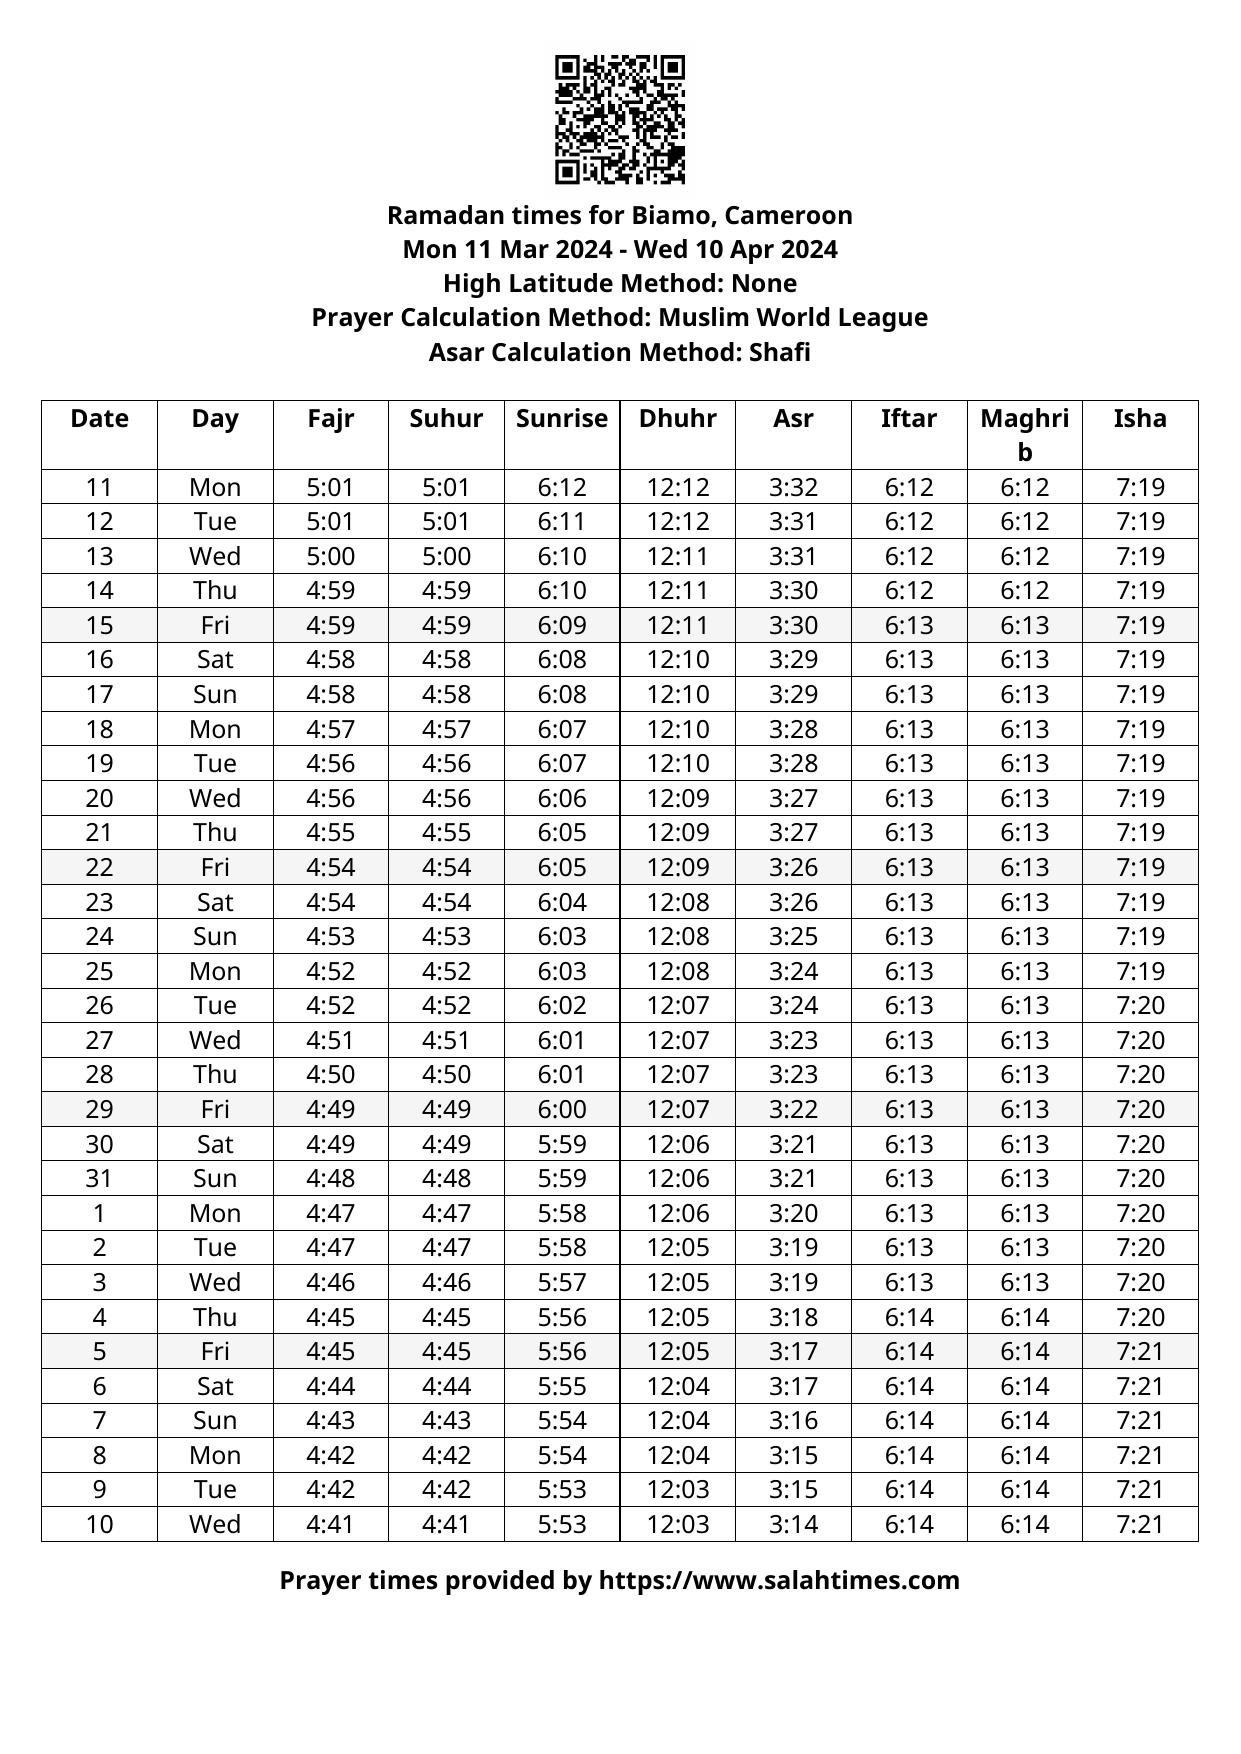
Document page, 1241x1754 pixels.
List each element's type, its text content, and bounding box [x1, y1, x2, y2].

table_cell 6:13 [968, 781, 1082, 814]
table_cell 6:13 [852, 712, 967, 745]
table_cell 3:14 [736, 1507, 851, 1541]
table_cell 6:13 [968, 1058, 1082, 1091]
table_cell Tue [158, 1231, 273, 1264]
table_cell 6:13 [852, 1231, 967, 1264]
table_cell 12:03 [621, 1507, 735, 1541]
table_cell 6:14 [968, 1404, 1082, 1437]
table_header Date [42, 401, 157, 469]
table_cell 4:43 [274, 1404, 388, 1437]
table_cell 12:05 [621, 1334, 735, 1368]
table_cell 6:13 [852, 781, 967, 814]
table_cell 4:58 [389, 677, 504, 711]
table_header Suhur [389, 401, 504, 469]
table_cell 6:13 [968, 816, 1082, 849]
table_cell 3:18 [736, 1300, 851, 1333]
table_cell 3:31 [736, 504, 851, 538]
table_header Iftar [852, 401, 967, 469]
table_cell 6:13 [852, 989, 967, 1022]
table_cell 6:13 [968, 850, 1082, 884]
table_cell 5:56 [505, 1300, 619, 1333]
table_cell 6:13 [852, 1265, 967, 1299]
table_cell 12:12 [621, 470, 735, 503]
table_cell 6:13 [968, 643, 1082, 676]
table_cell 7:19 [1083, 954, 1198, 987]
table_cell Sat [158, 885, 273, 918]
table_cell 4:52 [389, 989, 504, 1022]
table_cell 4:47 [274, 1231, 388, 1264]
table_cell 5:55 [505, 1369, 619, 1402]
table_cell 12:08 [621, 919, 735, 953]
table_cell 7:21 [1083, 1404, 1198, 1437]
table_cell 12:12 [621, 504, 735, 538]
table_cell 4:52 [274, 954, 388, 987]
table_cell 7:19 [1083, 850, 1198, 884]
table_cell 6:13 [852, 885, 967, 918]
table_cell 3 [42, 1265, 157, 1299]
table_cell 3:30 [736, 608, 851, 642]
table_cell Mon [158, 712, 273, 745]
table_cell 4:45 [274, 1300, 388, 1333]
table_cell 4:55 [274, 816, 388, 849]
table_cell Wed [158, 1507, 273, 1541]
table_cell 11 [42, 470, 157, 503]
table_header Asr [736, 401, 851, 469]
table_cell 7:19 [1083, 746, 1198, 780]
table_cell 7:19 [1083, 712, 1198, 745]
table_cell Wed [158, 539, 273, 572]
table_cell 4 [42, 1300, 157, 1333]
table_cell 7:20 [1083, 1161, 1198, 1195]
table_cell 4:57 [389, 712, 504, 745]
table_cell 6:13 [852, 1161, 967, 1195]
table_cell 4:44 [389, 1369, 504, 1402]
table_cell 6:13 [852, 1127, 967, 1160]
table_cell 6:14 [968, 1473, 1082, 1506]
table_cell 6:13 [968, 1265, 1082, 1299]
table_cell 29 [42, 1092, 157, 1126]
table_cell 6:13 [968, 746, 1082, 780]
table_cell 3:15 [736, 1473, 851, 1506]
table_cell 4:58 [274, 643, 388, 676]
table_header Fajr [274, 401, 388, 469]
table_cell 6:13 [968, 677, 1082, 711]
table_cell 7:19 [1083, 504, 1198, 538]
table_cell 6:14 [852, 1300, 967, 1333]
table_cell 6:04 [505, 885, 619, 918]
table_cell 12:05 [621, 1300, 735, 1333]
table_cell 10 [42, 1507, 157, 1541]
table_cell 6:14 [852, 1438, 967, 1472]
table_cell 6:13 [852, 1058, 967, 1091]
table_cell 12:06 [621, 1196, 735, 1229]
table_cell Mon [158, 1196, 273, 1229]
table_cell Sun [158, 677, 273, 711]
table_cell 3:22 [736, 1092, 851, 1126]
table_cell 4:49 [389, 1127, 504, 1160]
table_cell 6:13 [852, 816, 967, 849]
table_cell 4:45 [389, 1334, 504, 1368]
table_cell 6:14 [968, 1507, 1082, 1541]
table_cell 7:20 [1083, 1196, 1198, 1229]
table_cell 4:53 [274, 919, 388, 953]
table_header Day [158, 401, 273, 469]
table_cell 7:19 [1083, 677, 1198, 711]
table_cell 6:11 [505, 504, 619, 538]
table_cell 6:14 [852, 1369, 967, 1402]
table_cell 12:11 [621, 608, 735, 642]
table_cell Fri [158, 1092, 273, 1126]
table_cell 5:58 [505, 1231, 619, 1264]
table_cell 4:44 [274, 1369, 388, 1402]
table_cell 4:56 [389, 746, 504, 780]
table_cell 28 [42, 1058, 157, 1091]
table_cell 21 [42, 816, 157, 849]
table_cell Sun [158, 1161, 273, 1195]
table_cell 4:49 [274, 1127, 388, 1160]
table_cell 3:31 [736, 539, 851, 572]
table_cell 6:12 [968, 504, 1082, 538]
table_cell 4:45 [274, 1334, 388, 1368]
table_cell 4:47 [389, 1231, 504, 1264]
table_cell 4:50 [274, 1058, 388, 1091]
table_cell 12:03 [621, 1473, 735, 1506]
table_cell Mon [158, 1438, 273, 1472]
table_cell 6:13 [852, 1092, 967, 1126]
table_cell 6:10 [505, 574, 619, 607]
table_cell 12:05 [621, 1231, 735, 1264]
table_cell 12:04 [621, 1438, 735, 1472]
table_cell 22 [42, 850, 157, 884]
table_cell 7:20 [1083, 1023, 1198, 1057]
table_cell 4:54 [389, 850, 504, 884]
table_cell 2 [42, 1231, 157, 1264]
table_cell 7:19 [1083, 781, 1198, 814]
table_cell 6:12 [852, 504, 967, 538]
table_cell 6:12 [852, 539, 967, 572]
table_cell 26 [42, 989, 157, 1022]
table_cell 4:45 [389, 1300, 504, 1333]
table_cell 7:19 [1083, 574, 1198, 607]
table_cell 5:01 [274, 504, 388, 538]
table_cell 7:19 [1083, 470, 1198, 503]
table_cell 4:59 [389, 608, 504, 642]
table_cell 7:20 [1083, 1300, 1198, 1333]
table_cell 6:14 [852, 1404, 967, 1437]
table_cell 6 [42, 1369, 157, 1402]
table_cell Sun [158, 919, 273, 953]
table_cell 3:17 [736, 1369, 851, 1402]
table_cell 13 [42, 539, 157, 572]
table_cell 6:00 [505, 1092, 619, 1126]
table_cell 5:00 [389, 539, 504, 572]
table_cell 7:21 [1083, 1473, 1198, 1506]
table_cell 3:15 [736, 1438, 851, 1472]
table_cell 4:51 [274, 1023, 388, 1057]
table_cell 18 [42, 712, 157, 745]
table_cell 5:54 [505, 1404, 619, 1437]
table_cell 6:09 [505, 608, 619, 642]
table_cell 4:59 [274, 574, 388, 607]
table_cell 6:14 [968, 1438, 1082, 1472]
table_cell 6:03 [505, 954, 619, 987]
table_cell 7:20 [1083, 1058, 1198, 1091]
table_cell 6:12 [852, 470, 967, 503]
table_cell 8 [42, 1438, 157, 1472]
table_cell 4:41 [389, 1507, 504, 1541]
table_cell 3:32 [736, 470, 851, 503]
table_cell 6:13 [968, 1231, 1082, 1264]
table_cell 6:13 [852, 1196, 967, 1229]
table_cell 19 [42, 746, 157, 780]
table_cell Wed [158, 1023, 273, 1057]
table_cell 6:12 [505, 470, 619, 503]
table_cell 12:06 [621, 1127, 735, 1160]
table_cell 7:20 [1083, 1265, 1198, 1299]
table_cell 6:13 [852, 746, 967, 780]
table_cell 7:21 [1083, 1369, 1198, 1402]
table_cell 12:08 [621, 885, 735, 918]
table_cell 6:14 [968, 1369, 1082, 1402]
table_cell 6:14 [852, 1334, 967, 1368]
table_cell 3:28 [736, 712, 851, 745]
table_cell 4:59 [389, 574, 504, 607]
table_cell 6:13 [852, 850, 967, 884]
table_cell 4:42 [389, 1473, 504, 1506]
table_cell 6:08 [505, 677, 619, 711]
table_cell 12:05 [621, 1265, 735, 1299]
table_cell 6:07 [505, 712, 619, 745]
table_cell 12:08 [621, 954, 735, 987]
table_cell 3:29 [736, 643, 851, 676]
table_cell 20 [42, 781, 157, 814]
table_cell 6:02 [505, 989, 619, 1022]
table_cell 6:14 [968, 1334, 1082, 1368]
table_cell 7 [42, 1404, 157, 1437]
table_cell 3:23 [736, 1023, 851, 1057]
table_cell 3:28 [736, 746, 851, 780]
table_cell 6:13 [852, 954, 967, 987]
table_cell Fri [158, 850, 273, 884]
table_cell 12:10 [621, 712, 735, 745]
table_cell 4:54 [274, 885, 388, 918]
table_cell 1 [42, 1196, 157, 1229]
table_cell 6:13 [968, 1092, 1082, 1126]
table_cell 3:25 [736, 919, 851, 953]
table_cell 6:14 [852, 1473, 967, 1506]
table_cell 12:09 [621, 781, 735, 814]
table_cell 12:07 [621, 1023, 735, 1057]
table_cell 17 [42, 677, 157, 711]
table_cell 6:13 [968, 608, 1082, 642]
table_cell 5:01 [389, 504, 504, 538]
table_cell 6:06 [505, 781, 619, 814]
table_cell 4:58 [389, 643, 504, 676]
table_cell 6:13 [968, 885, 1082, 918]
text Ramadan times for Biamo, Cameroon [42, 198, 1198, 232]
table_cell 6:13 [968, 1023, 1082, 1057]
table_cell 3:19 [736, 1231, 851, 1264]
table_cell 4:48 [389, 1161, 504, 1195]
table_cell 3:27 [736, 816, 851, 849]
table_cell 5:59 [505, 1127, 619, 1160]
table_cell 7:20 [1083, 989, 1198, 1022]
table_cell 3:29 [736, 677, 851, 711]
table_cell 6:13 [852, 1023, 967, 1057]
table_cell Sat [158, 1369, 273, 1402]
table_cell Fri [158, 1334, 273, 1368]
table_cell 4:52 [274, 989, 388, 1022]
table_cell Sat [158, 643, 273, 676]
table_cell 4:46 [389, 1265, 504, 1299]
table_cell 6:01 [505, 1058, 619, 1091]
table_cell Mon [158, 954, 273, 987]
table_cell 5:58 [505, 1196, 619, 1229]
table_cell 4:54 [389, 885, 504, 918]
table_cell 23 [42, 885, 157, 918]
table_cell Wed [158, 781, 273, 814]
table_cell 12:10 [621, 643, 735, 676]
table_cell 4:47 [274, 1196, 388, 1229]
table_cell 6:13 [968, 989, 1082, 1022]
table_cell 12:04 [621, 1404, 735, 1437]
table_cell 7:19 [1083, 643, 1198, 676]
table_cell 12:11 [621, 574, 735, 607]
table_header Sunrise [505, 401, 619, 469]
table_cell 4:56 [274, 746, 388, 780]
table_cell 4:55 [389, 816, 504, 849]
table_cell 6:13 [968, 1127, 1082, 1160]
table_cell 5:59 [505, 1161, 619, 1195]
table_cell 7:19 [1083, 919, 1198, 953]
table_cell Thu [158, 574, 273, 607]
table_header Maghrib [968, 401, 1082, 469]
table_cell 12:11 [621, 539, 735, 572]
table_cell 7:21 [1083, 1334, 1198, 1368]
table_cell 4:53 [389, 919, 504, 953]
table_cell 6:05 [505, 850, 619, 884]
table_cell 6:12 [968, 539, 1082, 572]
text Mon 11 Mar 2024 - Wed 10 Apr 2024 [42, 232, 1198, 266]
table_cell 6:13 [968, 919, 1082, 953]
table_cell 6:13 [852, 677, 967, 711]
table_cell 3:24 [736, 954, 851, 987]
table_cell 7:20 [1083, 1127, 1198, 1160]
table_cell 4:56 [389, 781, 504, 814]
table_cell 27 [42, 1023, 157, 1057]
table_cell 6:01 [505, 1023, 619, 1057]
table_cell 4:48 [274, 1161, 388, 1195]
table_header Isha [1083, 401, 1198, 469]
table_cell Tue [158, 1473, 273, 1506]
table_cell 7:19 [1083, 816, 1198, 849]
text Asar Calculation Method: Shafi [42, 334, 1198, 368]
table_cell 5:53 [505, 1473, 619, 1506]
table_cell 4:41 [274, 1507, 388, 1541]
table_cell 7:19 [1083, 885, 1198, 918]
table_cell 6:08 [505, 643, 619, 676]
table_cell Fri [158, 608, 273, 642]
table_cell 25 [42, 954, 157, 987]
table_cell 5:54 [505, 1438, 619, 1472]
table_cell 6:12 [968, 574, 1082, 607]
table_cell 3:16 [736, 1404, 851, 1437]
table_cell 5:53 [505, 1507, 619, 1541]
picture [542, 41, 699, 198]
table_cell 12:07 [621, 1092, 735, 1126]
table_cell 6:12 [968, 470, 1082, 503]
table_cell 5:56 [505, 1334, 619, 1368]
table_cell 12 [42, 504, 157, 538]
table_cell 3:21 [736, 1127, 851, 1160]
table_cell 4:42 [389, 1438, 504, 1472]
table_cell 6:13 [968, 954, 1082, 987]
table_cell 6:14 [968, 1300, 1082, 1333]
table_cell 3:26 [736, 885, 851, 918]
table_cell 6:14 [852, 1507, 967, 1541]
table_cell 12:06 [621, 1161, 735, 1195]
table_cell 5:01 [389, 470, 504, 503]
table_cell 12:09 [621, 816, 735, 849]
table_cell 4:46 [274, 1265, 388, 1299]
table_cell 3:24 [736, 989, 851, 1022]
table_cell 4:42 [274, 1438, 388, 1472]
table_cell 7:20 [1083, 1231, 1198, 1264]
table_cell 5:00 [274, 539, 388, 572]
table_cell 14 [42, 574, 157, 607]
table_cell 31 [42, 1161, 157, 1195]
text High Latitude Method: None [42, 266, 1198, 300]
table_cell 4:52 [389, 954, 504, 987]
table_cell 7:19 [1083, 608, 1198, 642]
table_cell 6:12 [852, 574, 967, 607]
table_cell 4:49 [274, 1092, 388, 1126]
table_cell 3:26 [736, 850, 851, 884]
table_cell 7:21 [1083, 1438, 1198, 1472]
table_cell 3:30 [736, 574, 851, 607]
table_cell 4:43 [389, 1404, 504, 1437]
table_cell 6:03 [505, 919, 619, 953]
table_cell 4:49 [389, 1092, 504, 1126]
table_cell Sat [158, 1127, 273, 1160]
table_cell 5:57 [505, 1265, 619, 1299]
table_cell 6:07 [505, 746, 619, 780]
table_cell 12:07 [621, 989, 735, 1022]
table_cell 3:27 [736, 781, 851, 814]
text Prayer Calculation Method: Muslim World League [42, 300, 1198, 334]
table_cell 4:54 [274, 850, 388, 884]
table_cell 6:13 [852, 919, 967, 953]
table_cell 3:20 [736, 1196, 851, 1229]
table_cell 5 [42, 1334, 157, 1368]
table_cell 3:19 [736, 1265, 851, 1299]
table_cell 12:09 [621, 850, 735, 884]
table_cell 4:57 [274, 712, 388, 745]
table_cell 12:10 [621, 746, 735, 780]
table_cell 4:58 [274, 677, 388, 711]
text Prayer times provided by https://www.salahtimes.com [42, 1563, 1198, 1597]
table_cell 4:50 [389, 1058, 504, 1091]
table_cell 7:21 [1083, 1507, 1198, 1541]
table_cell 4:42 [274, 1473, 388, 1506]
table_cell 6:13 [852, 643, 967, 676]
table_cell 6:13 [968, 712, 1082, 745]
table_cell Thu [158, 1058, 273, 1091]
table_cell 6:05 [505, 816, 619, 849]
table_cell 3:23 [736, 1058, 851, 1091]
table_cell 7:20 [1083, 1092, 1198, 1126]
table_cell 4:59 [274, 608, 388, 642]
table_cell Tue [158, 504, 273, 538]
table_header Dhuhr [621, 401, 735, 469]
table_cell 3:17 [736, 1334, 851, 1368]
table_cell 24 [42, 919, 157, 953]
table_cell Thu [158, 816, 273, 849]
table_cell 30 [42, 1127, 157, 1160]
table_cell 4:47 [389, 1196, 504, 1229]
table_cell Sun [158, 1404, 273, 1437]
table_cell 6:13 [852, 608, 967, 642]
table_cell 15 [42, 608, 157, 642]
table_cell Mon [158, 470, 273, 503]
table_cell 6:10 [505, 539, 619, 572]
table_cell 4:51 [389, 1023, 504, 1057]
table_cell Wed [158, 1265, 273, 1299]
table_cell 12:10 [621, 677, 735, 711]
table_cell Thu [158, 1300, 273, 1333]
table_cell 6:13 [968, 1161, 1082, 1195]
table_cell 12:07 [621, 1058, 735, 1091]
table_cell 16 [42, 643, 157, 676]
table_cell 5:01 [274, 470, 388, 503]
table_cell Tue [158, 746, 273, 780]
table_cell Tue [158, 989, 273, 1022]
table_cell 12:04 [621, 1369, 735, 1402]
table_cell 9 [42, 1473, 157, 1506]
table_cell 6:13 [968, 1196, 1082, 1229]
table_cell 7:19 [1083, 539, 1198, 572]
table_cell 3:21 [736, 1161, 851, 1195]
table_cell 4:56 [274, 781, 388, 814]
